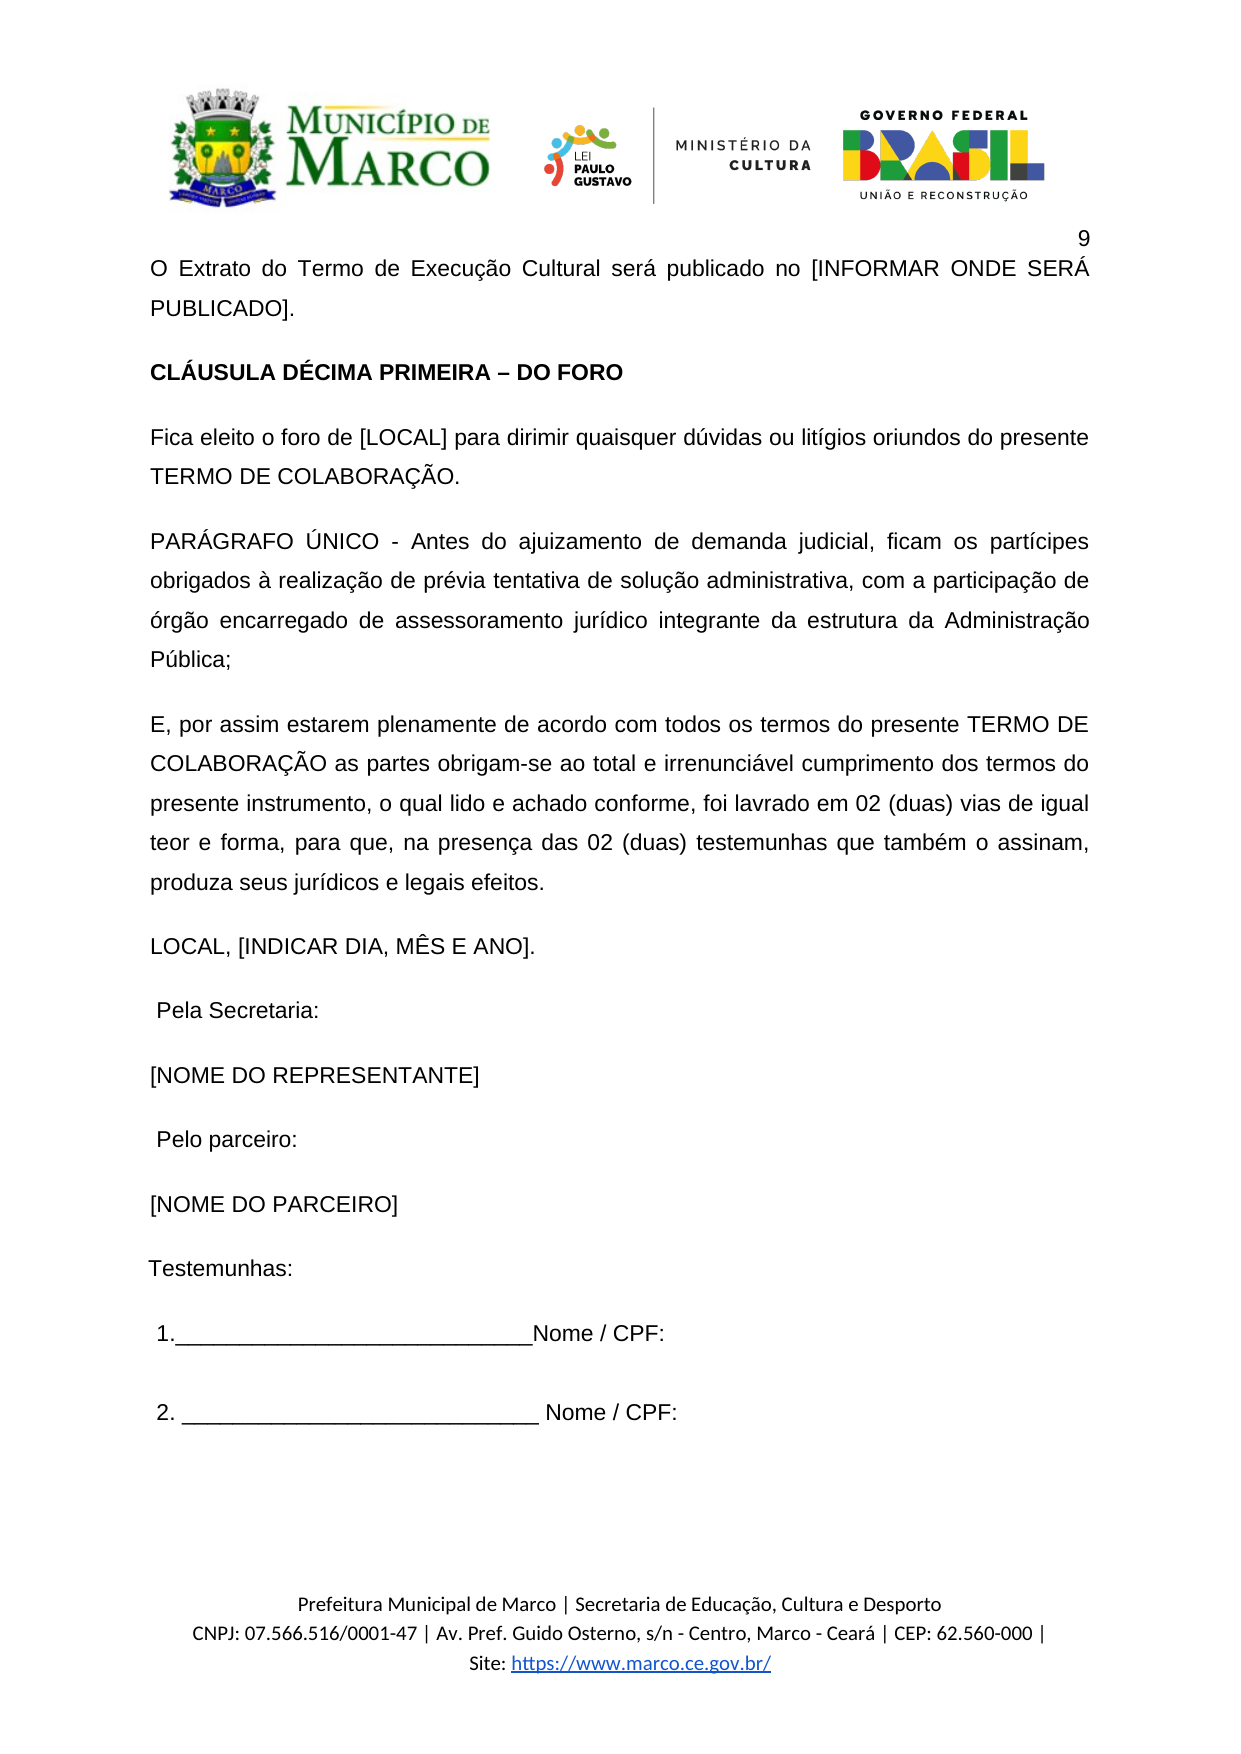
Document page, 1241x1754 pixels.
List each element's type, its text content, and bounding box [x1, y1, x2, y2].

text LOCAL, [INDICAR DIA, MÊS E ANO]. [150, 933, 1090, 959]
text CLÁUSULA DÉCIMA PRIMEIRA – DO FORO [150, 359, 1090, 386]
text PARÁGRAFO ÚNICO - Antes do ajuizamento de demanda judicial, ficam os partícipes obrigados à realização de prévia tentativa de solução administrativa, com a participação de órgão encarregado de assessoramento jurídico integrante da estrutura da Administração Pública; [150, 528, 1090, 672]
text [NOME DO REPRESENTANTE] [150, 1062, 1090, 1088]
picture [168, 75, 1072, 222]
text 1.____________________________Nome / CPF: [150, 1320, 1090, 1346]
text [NOME DO PARCEIRO] [150, 1191, 1090, 1217]
text Fica eleito o foro de [LOCAL] para dirimir quaisquer dúvidas ou litígios oriundos do presente TERMO DE COLABORAÇÃO. [150, 424, 1090, 489]
text Testemunhas: [148, 1255, 1090, 1282]
text Pelo parceiro: [150, 1126, 1090, 1153]
text E, por assim estarem plenamente de acordo com todos os termos do presente TERMO DE COLABORAÇÃO as partes obrigam-se ao total e irrenunciável cumprimento dos termos do presente instrumento, o qual lido e achado conforme, foi lavrado em 02 (duas) vias de igual teor e forma, para que, na presença das 02 (duas) testemunhas que também o assinam, produza seus jurídicos e legais efeitos. [150, 711, 1090, 895]
text 2. ____________________________ Nome / CPF: [150, 1399, 1090, 1425]
text Pela Secretaria: [150, 997, 1090, 1024]
text O Extrato do Termo de Execução Cultural será publicado no [INFORMAR ONDE SERÁ PUBLICADO]. [150, 255, 1090, 321]
